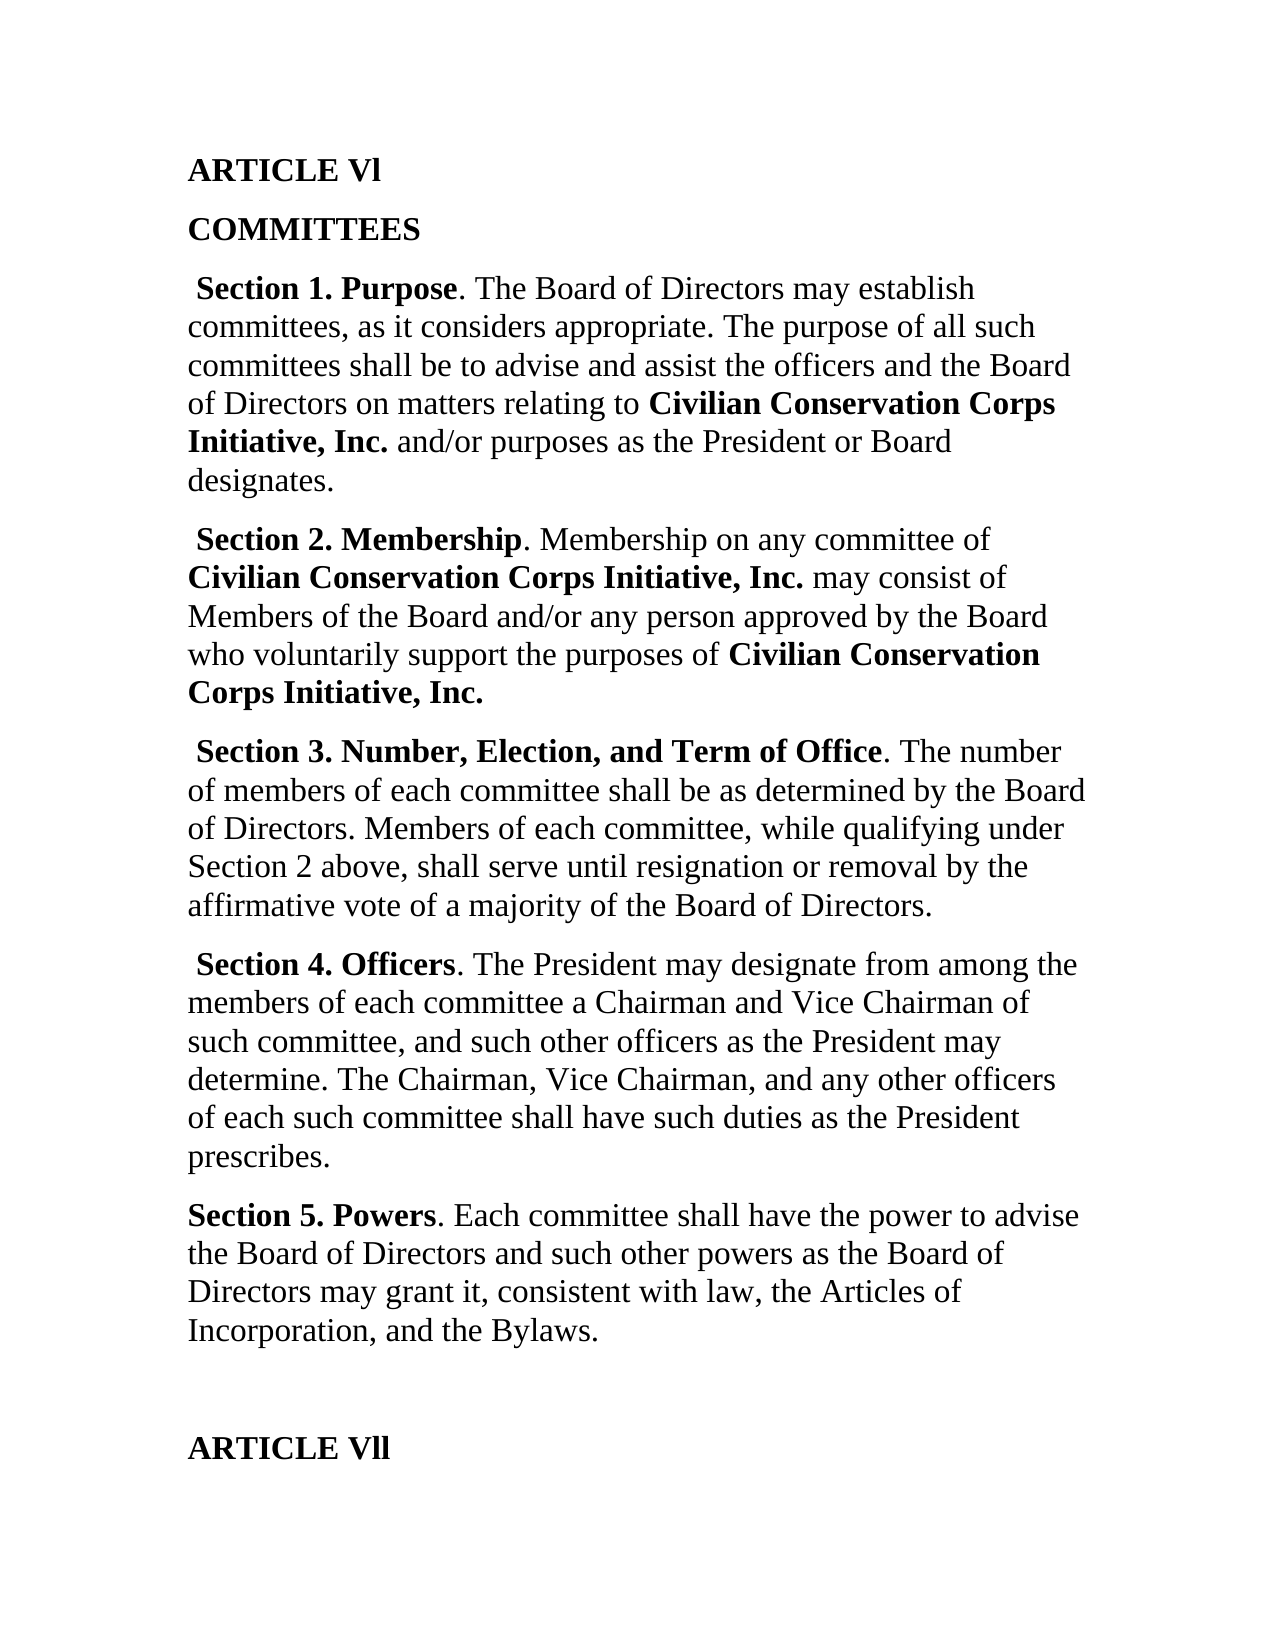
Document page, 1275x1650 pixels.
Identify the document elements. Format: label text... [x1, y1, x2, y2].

text COMMITTEES [187, 209, 1087, 247]
text Section 5. Powers. Each committee shall have the power to advise the Board of Directors and such other powers as the Board of Directors may grant it, consistent with law, the Articles of Incorporation, and the Bylaws. [187, 1195, 1087, 1348]
text Section 4. Officers. The President may designate from among the members of each committee a Chairman and Vice Chairman of such committee, and such other officers as the President may determine. The Chairman, Vice Chairman, and any other officers of each such committee shall have such duties as the President prescribes. [187, 944, 1087, 1174]
text ARTICLE Vll [187, 1428, 1087, 1467]
text Section 1. Purpose. The Board of Directors may establish committees, as it considers appropriate. The purpose of all such committees shall be to advise and assist the officers and the Board of Directors on matters relating to Civilian Conservation Corps Initiative, Inc. and/or purposes as the President or Board designates. [187, 268, 1087, 498]
text Section 3. Number, Election, and Term of Office. The number of members of each committee shall be as determined by the Board of Directors. Members of each committee, while qualifying under Section 2 above, shall serve until resignation or removal by the affirmative vote of a majority of the Board of Directors. [187, 732, 1087, 923]
text Section 2. Membership. Membership on any committee of Civilian Conservation Corps Initiative, Inc. may consist of Members of the Board and/or any person approved by the Board who voluntarily support the purposes of Civilian Conservation Corps Initiative, Inc. [187, 519, 1087, 711]
text ARTICLE Vl [187, 150, 1087, 188]
